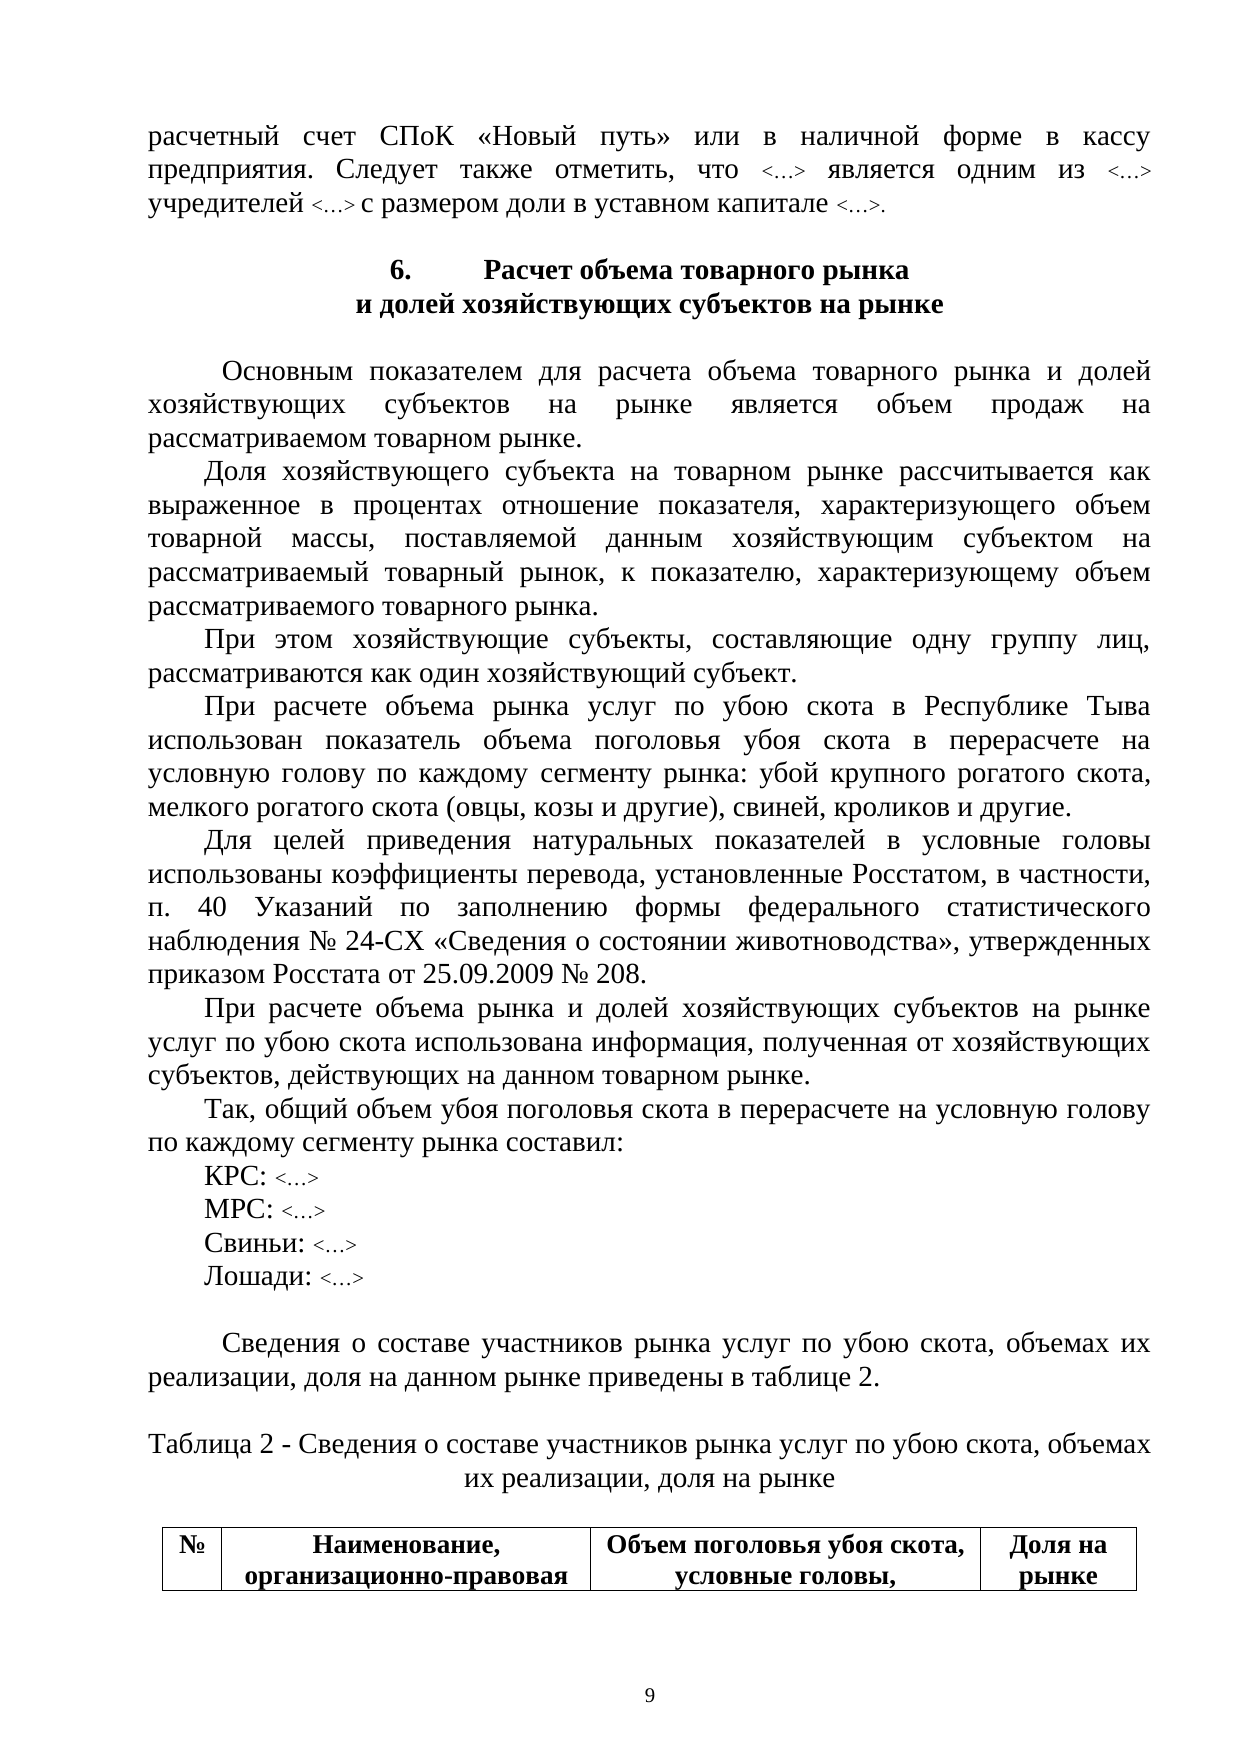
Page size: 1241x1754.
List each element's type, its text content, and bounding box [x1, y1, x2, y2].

text Таблица 2 - Сведения о составе участников рынка услуг по убою скота, объемах их реализации, доля на рынке [148, 1426, 1152, 1493]
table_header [591, 1528, 980, 1590]
text При расчете объема рынка и долей хозяйствующих субъектов на рынке услуг по убою скота использована информация, полученная от хозяйствующих субъектов, действующих на данном товарном рынке. [148, 990, 1152, 1091]
text Доля хозяйствующего субъекта на товарном рынке рассчитывается как выраженное в процентах отношение показателя, характеризующего объем товарной массы, поставляемой данным хозяйствующим субъектом на рассматриваемый товарный рынок, к показателю, характеризующему объем рассматриваемого товарного рынка. [148, 453, 1152, 621]
text КРС: <…> [148, 1158, 1152, 1191]
text Так, общий объем убоя поголовья скота в перерасчете на условную голову по каждому сегменту рынка составил: [148, 1091, 1152, 1158]
text и долей хозяйствующих субъектов на рынке [148, 286, 1152, 319]
text Лошади: <…> [148, 1258, 1152, 1292]
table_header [222, 1528, 590, 1590]
table_header Доля на рынке [981, 1528, 1136, 1590]
table_header № [163, 1528, 221, 1590]
text Свиньи: <…> [148, 1225, 1152, 1258]
text При расчете объема рынка услуг по убою скота в Республике Тыва использован показатель объема поголовья убоя скота в перерасчете на условную голову по каждому сегменту рынка: убой крупного рогатого скота, мелкого рогатого скота (овцы, козы и другие), свиней, кроликов и другие. [148, 688, 1152, 822]
text МРС: <…> [148, 1191, 1152, 1225]
text Сведения о составе участников рынка услуг по убою скота, объемах их реализации, доля на данном рынке приведены в таблице 2. [148, 1326, 1152, 1393]
text Основным показателем для расчета объема товарного рынка и долей хозяйствующих субъектов на рынке является объем продаж на рассматриваемом товарном рынке. [148, 353, 1152, 453]
list Расчет объема товарного рынка [148, 252, 1152, 286]
text Для целей приведения натуральных показателей в условные головы использованы коэффициенты перевода, установленные Росстатом, в частности, п. 40 Указаний по заполнению формы федерального статистического наблюдения № 24-СХ «Сведения о состоянии животноводства», утвержденных приказом Росстата от 25.09.2009 № 208. [148, 822, 1152, 990]
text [148, 118, 1152, 219]
text При этом хозяйствующие субъекты, составляющие одну группу лиц, рассматриваются как один хозяйствующий субъект. [148, 621, 1152, 688]
